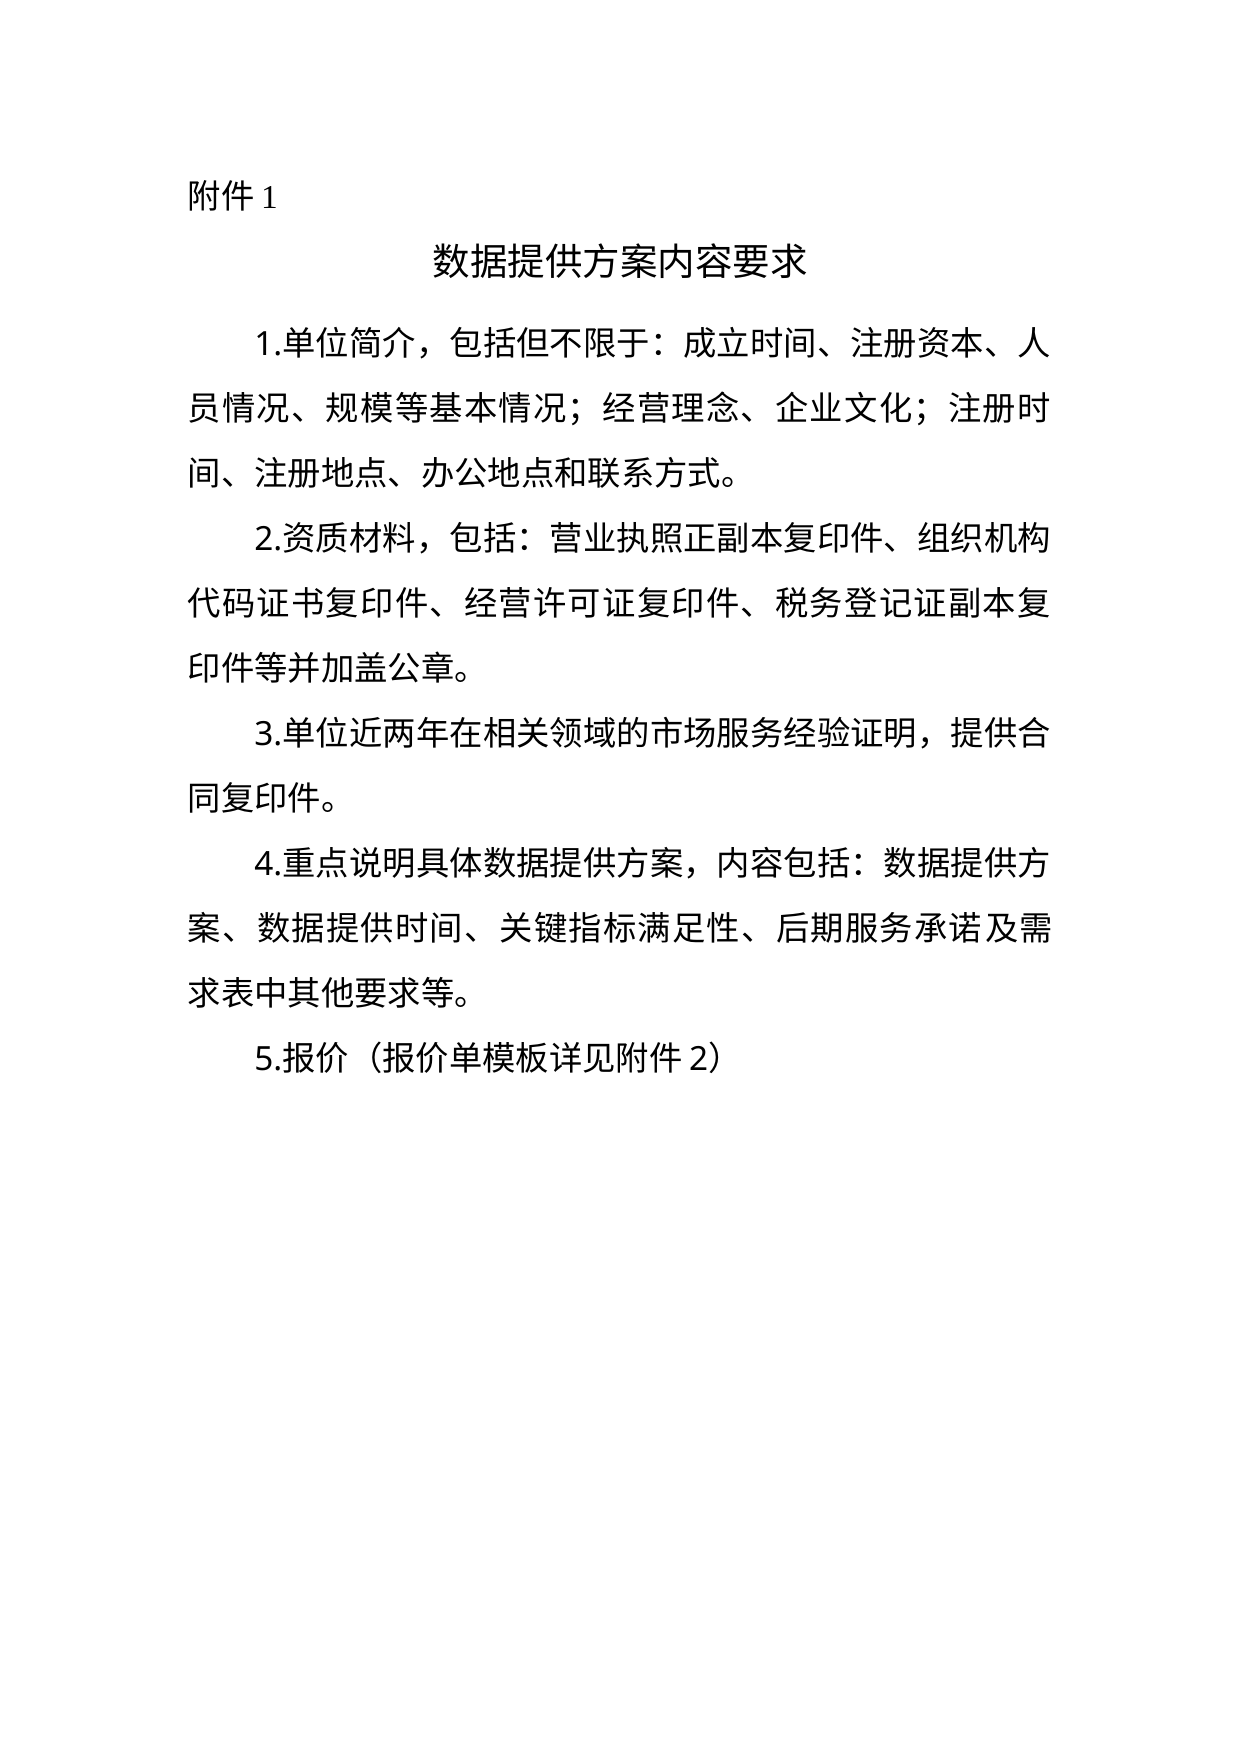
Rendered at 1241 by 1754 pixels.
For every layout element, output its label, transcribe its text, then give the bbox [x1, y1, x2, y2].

text 2.资质材料，包括：营业执照正副本复印件、组织机构代码证书复印件、经营许可证复印件、税务登记证副本复印件等并加盖公章。 [187, 503, 1053, 698]
text 4.重点说明具体数据提供方案，内容包括：数据提供方案、数据提供时间、关键指标满足性、后期服务承诺及需求表中其他要求等。 [187, 828, 1053, 1023]
text 数据提供方案内容要求 [187, 227, 1053, 292]
text 附件1 [187, 162, 1053, 227]
text 3.单位近两年在相关领域的市场服务经验证明，提供合同复印件。 [187, 698, 1053, 828]
text 5.报价（报价单模板详见附件2） [187, 1023, 1053, 1088]
text 1.单位简介，包括但不限于：成立时间、注册资本、人员情况、规模等基本情况；经营理念、企业文化；注册时间、注册地点、办公地点和联系方式。 [187, 308, 1053, 503]
